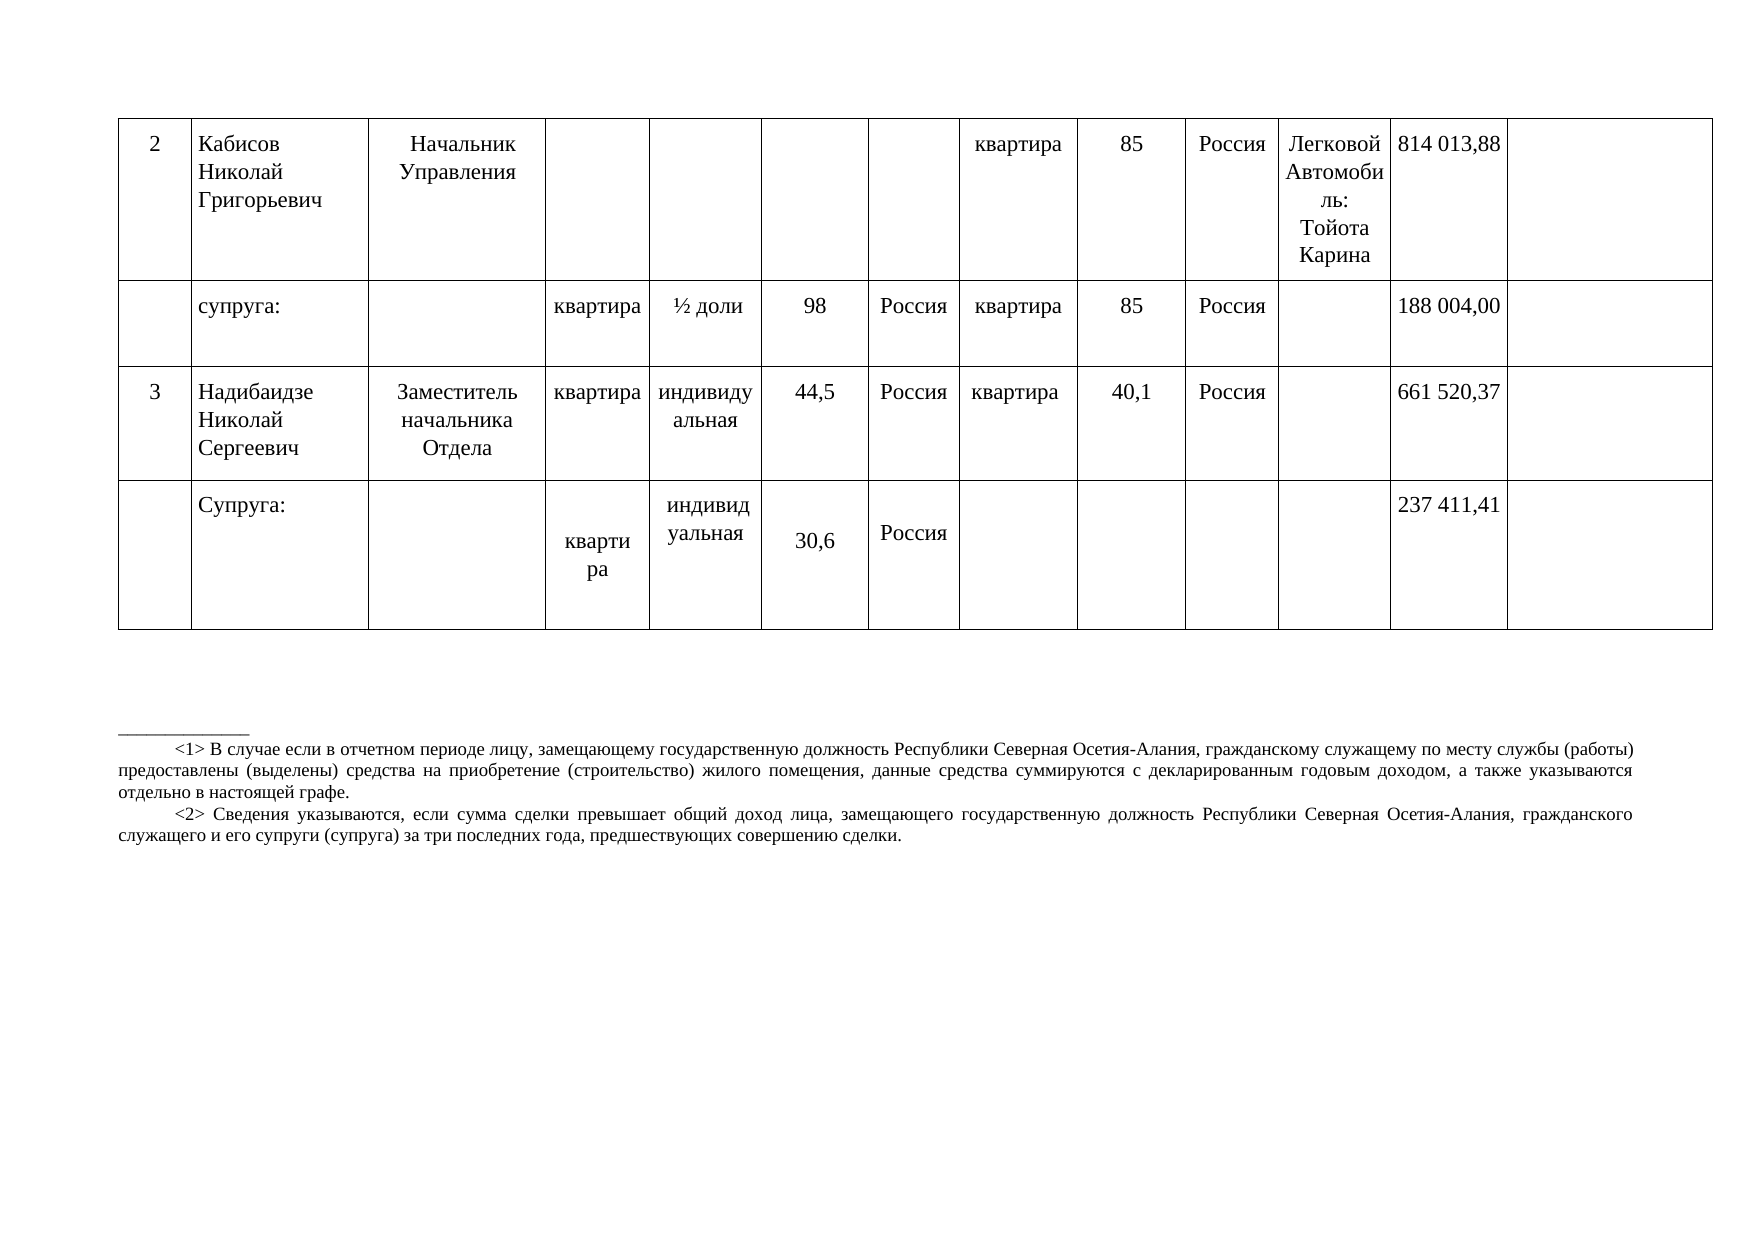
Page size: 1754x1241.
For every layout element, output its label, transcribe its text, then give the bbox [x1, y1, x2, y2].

table_cell Россия [869, 481, 959, 629]
table_cell 661 520,37 [1391, 367, 1507, 480]
table_cell супруга: [192, 281, 368, 366]
table_cell Заместитель начальника Отдела [369, 367, 545, 480]
table_cell [546, 119, 649, 280]
table_cell 85 [1078, 281, 1185, 366]
table_cell Супруга: [192, 481, 368, 629]
table_cell [1186, 481, 1278, 629]
table_cell [1508, 281, 1712, 366]
table_cell квартира [546, 281, 649, 366]
table_cell Кабисов Николай Григорьевич [192, 119, 368, 280]
table_cell 44,5 [762, 367, 868, 480]
table_cell 188 004,00 [1391, 281, 1507, 366]
table_cell 237 411,41 [1391, 481, 1507, 629]
table_cell Россия [1186, 281, 1278, 366]
table_cell [1078, 481, 1185, 629]
table_cell [762, 119, 868, 280]
text <1> В случае если в отчетном периоде лицу, замещающему государственную должность Республики Северная Осетия-Алания, гражданскому служащему по месту службы (работы) предоставлены (выделены) средства на приобретение (строительство) жилого помещения, данные средства суммируются с декларированным годовым доходом, а также указываются отдельно в настоящей графе. [118, 738, 1636, 802]
table_cell 98 [762, 281, 868, 366]
table_cell квартира [960, 119, 1077, 280]
text <2> Сведения указываются, если сумма сделки превышает общий доход лица, замещающего государственную должность Республики Северная Осетия-Алания, гражданского служащего и его супруги (супруга) за три последних года, предшествующих совершению сделки. [118, 802, 1636, 846]
table_cell [119, 281, 191, 366]
table_cell [869, 119, 959, 280]
table_cell кварти ра [546, 481, 649, 629]
table_cell [1508, 367, 1712, 480]
table_cell Начальник Управления [369, 119, 545, 280]
table_cell [369, 481, 545, 629]
table_cell Надибаидзе Николай Сергеевич [192, 367, 368, 480]
table_cell 30,6 [762, 481, 868, 629]
table_cell 85 [1078, 119, 1185, 280]
table_cell [1508, 481, 1712, 629]
table_cell Россия [869, 281, 959, 366]
table_cell 40,1 [1078, 367, 1185, 480]
table_cell Россия [869, 367, 959, 480]
table_cell Легковой Автомобиль: Тойота Карина [1279, 119, 1390, 280]
table_cell [1279, 367, 1390, 480]
table_cell индивидуальная [650, 367, 761, 480]
table_cell 814 013,88 [1391, 119, 1507, 280]
table_cell Россия [1186, 367, 1278, 480]
table_cell Россия [1186, 119, 1278, 280]
table_cell [1279, 281, 1390, 366]
text ______________ [118, 716, 1636, 738]
table_cell квартира [960, 367, 1077, 480]
table_cell [960, 481, 1077, 629]
table_cell [650, 119, 761, 280]
table_cell [369, 281, 545, 366]
table_cell ½ доли [650, 281, 761, 366]
table_cell [1279, 481, 1390, 629]
table_cell квартира [546, 367, 649, 480]
table_cell 2 [119, 119, 191, 280]
table_cell индивидуальная [650, 481, 761, 629]
table_cell [119, 481, 191, 629]
table_cell 3 [119, 367, 191, 480]
table_cell [1508, 119, 1712, 280]
table_cell квартира [960, 281, 1077, 366]
